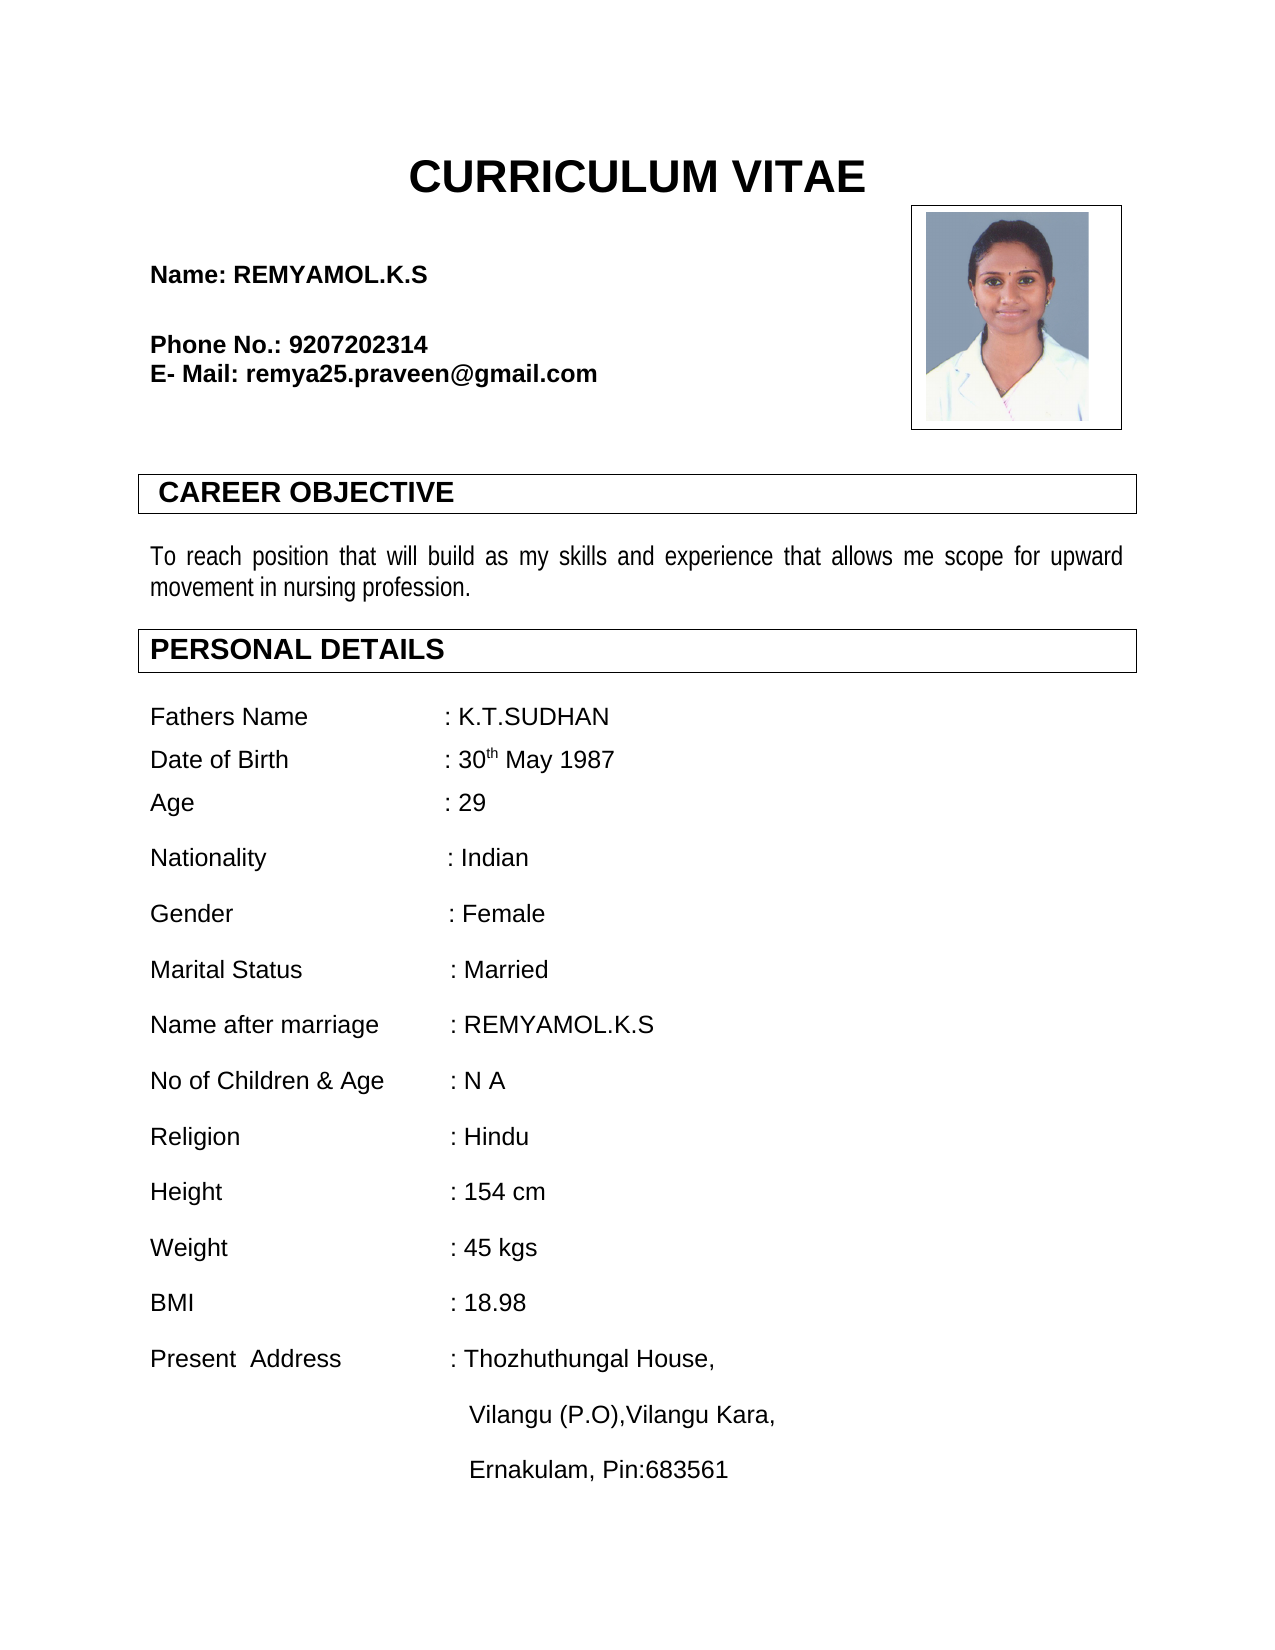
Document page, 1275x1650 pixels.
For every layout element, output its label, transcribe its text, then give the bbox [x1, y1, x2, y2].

picture [926, 212, 1089, 421]
table_header CAREER OBJECTIVE [139, 475, 1136, 513]
text Name: REMYAMOL.K.S [150, 260, 911, 289]
table_header PERSONAL DETAILS [139, 630, 1136, 672]
text Marital Status : Married [150, 954, 1125, 983]
text Height : 154 cm [150, 1177, 1125, 1206]
text Name after marriage : REMYAMOL.K.S [150, 1010, 1125, 1039]
text Gender : Female [150, 899, 1125, 928]
text Phone No.: 9207202314 [150, 330, 911, 359]
text Ernakulam, Pin:683561 [150, 1455, 1125, 1484]
text To reach position that will build as my skills and experience that allows me scope for upward movement in nursing profession. [150, 540, 1125, 602]
text Date of Birth : 30th May 1987 [150, 744, 1125, 773]
text Religion : Hindu [150, 1121, 1125, 1150]
text Nationality : Indian [150, 843, 1125, 872]
text Fathers Name : K.T.SUDHAN [150, 701, 1125, 730]
text Present Address : Thozhuthungal House, [150, 1344, 1125, 1373]
text E- Mail: remya25.praveen@gmail.com [150, 359, 911, 388]
text Weight : 45 kgs [150, 1233, 1125, 1261]
text BMI : 18.98 [150, 1288, 1125, 1317]
text Age : 29 [150, 788, 1125, 816]
text CURRICULUM VITAE [150, 150, 1125, 203]
text No of Children & Age : N A [150, 1066, 1125, 1094]
text Vilangu (P.O),Vilangu Kara, [150, 1399, 1125, 1428]
